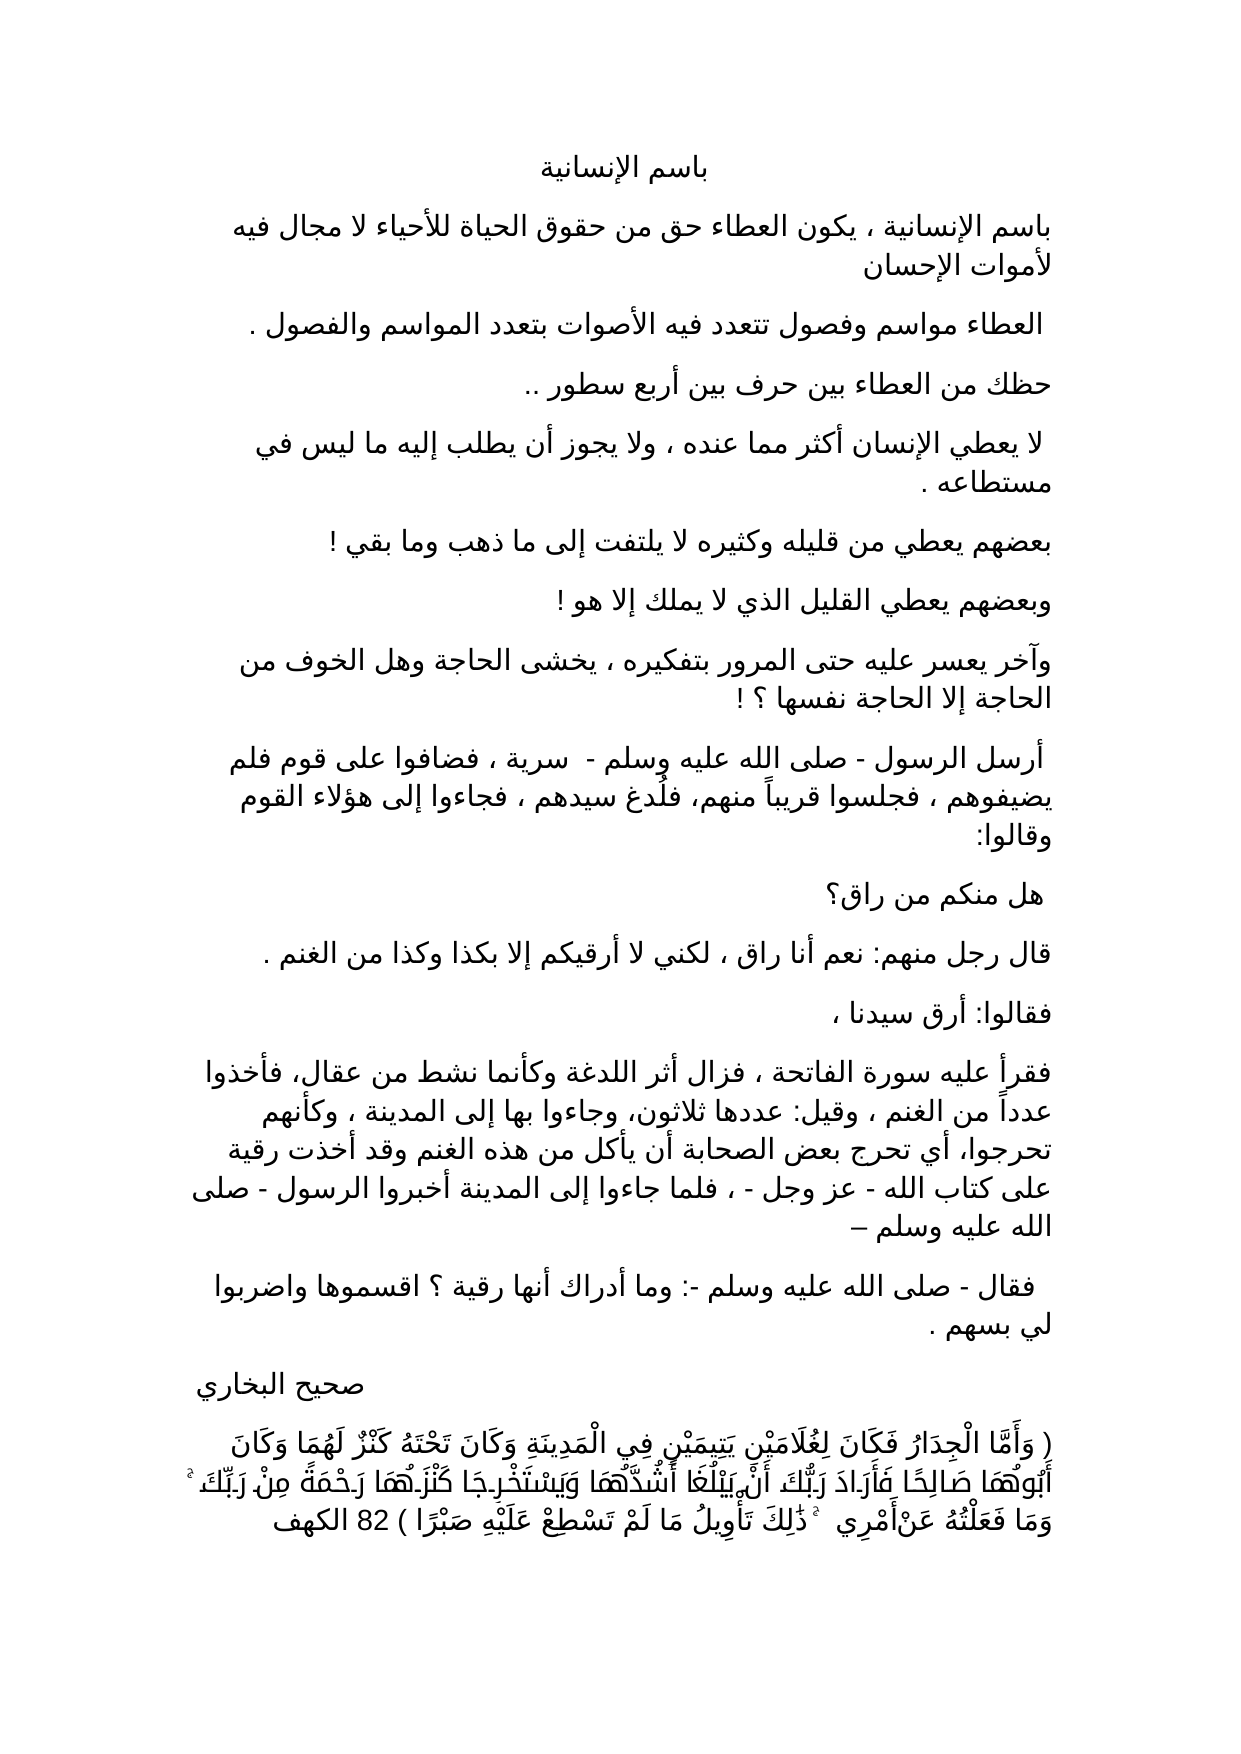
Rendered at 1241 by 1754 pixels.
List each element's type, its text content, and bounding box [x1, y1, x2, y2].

text فقال - صلى الله عليه وسلم -: وما أدراك أنها رقية ؟ اقسموها واضربوا لي بسهم . [187, 1269, 1053, 1341]
text هل منكم من راق؟ [187, 877, 1053, 911]
text صحيح البخاري [187, 1367, 1053, 1400]
text وبعضهم يعطي القليل الذي لا يملك إلا هو ! [187, 583, 1053, 617]
text فقرأ عليه سورة الفاتحة ، فزال أثر اللدغة وكأنما نشط من عقال، فأخذوا عدداً من الغنم ، وقيل: عددها ثلاثون، وجاءوا بها إلى المدينة ، وكأنهم تحرجوا، أي تحرج بعض الصحابة أن يأكل من هذه الغنم وقد أخذت رقية على كتاب الله - عز وجل - ، فلما جاءوا إلى المدينة أخبروا الرسول - صلى الله عليه وسلم – [187, 1055, 1053, 1243]
text حظك من العطاء بين حرف بين أربع سطور .. [187, 367, 1053, 400]
text بعضهم يعطي من قليله وكثيره لا يلتفت إلى ما ذهب وما بقي ! [187, 524, 1053, 557]
text العطاء مواسم وفصول تتعدد فيه الأصوات بتعدد المواسم والفصول . [187, 307, 1053, 341]
text وآخر يعسر عليه حتى المرور بتفكيره ، يخشى الحاجة وهل الخوف من الحاجة إلا الحاجة نفسها ؟ ! [187, 643, 1053, 715]
text قال رجل منهم: نعم أنا راق ، لكني لا أرقيكم إلا بكذا وكذا من الغنم . [187, 936, 1053, 970]
text فقالوا: أرق سيدنا ، [187, 996, 1053, 1029]
text ( وَأَمَّا الْجِدَارُ فَكَانَ لِغُلَامَيْنِ يَتِيمَيْنِ فِي الْمَدِينَةِ وَكَانَ تَحْتَهُ كَنْزٌ لَهُمَا وَكَانَ أَبُوهُمَا صَالِحًا فَأَرَادَ رَبُّكَ أَنْ يَبْلُغَا أَشُدَّهُمَا وَيَسْتَخْرِجَا كَنْزَهُمَا رَحْمَةً مِنْ رَبِّكَ ۚ وَمَا فَعَلْتُهُ عَنْ أَمْرِي ۚ ذَٰلِكَ تَأْوِيلُ مَا لَمْ تَسْطِعْ عَلَيْهِ صَبْرًا ) 82 الكهف [187, 1426, 1053, 1537]
text أرسل الرسول - صلى الله عليه وسلم - سرية ، فضافوا على قوم فلم يضيفوهم ، فجلسوا قريباً منهم، فلُدغ سيدهم ، فجاءوا إلى هؤلاء القوم وقالوا: [187, 741, 1053, 851]
text باسم الإنسانية ، يكون العطاء حق من حقوق الحياة للأحياء لا مجال فيه لأموات الإحسان [187, 209, 1053, 281]
text لا يعطي الإنسان أكثر مما عنده ، ولا يجوز أن يطلب إليه ما ليس في مستطاعه . [187, 426, 1053, 498]
text باسم الإنسانية [187, 150, 1053, 183]
